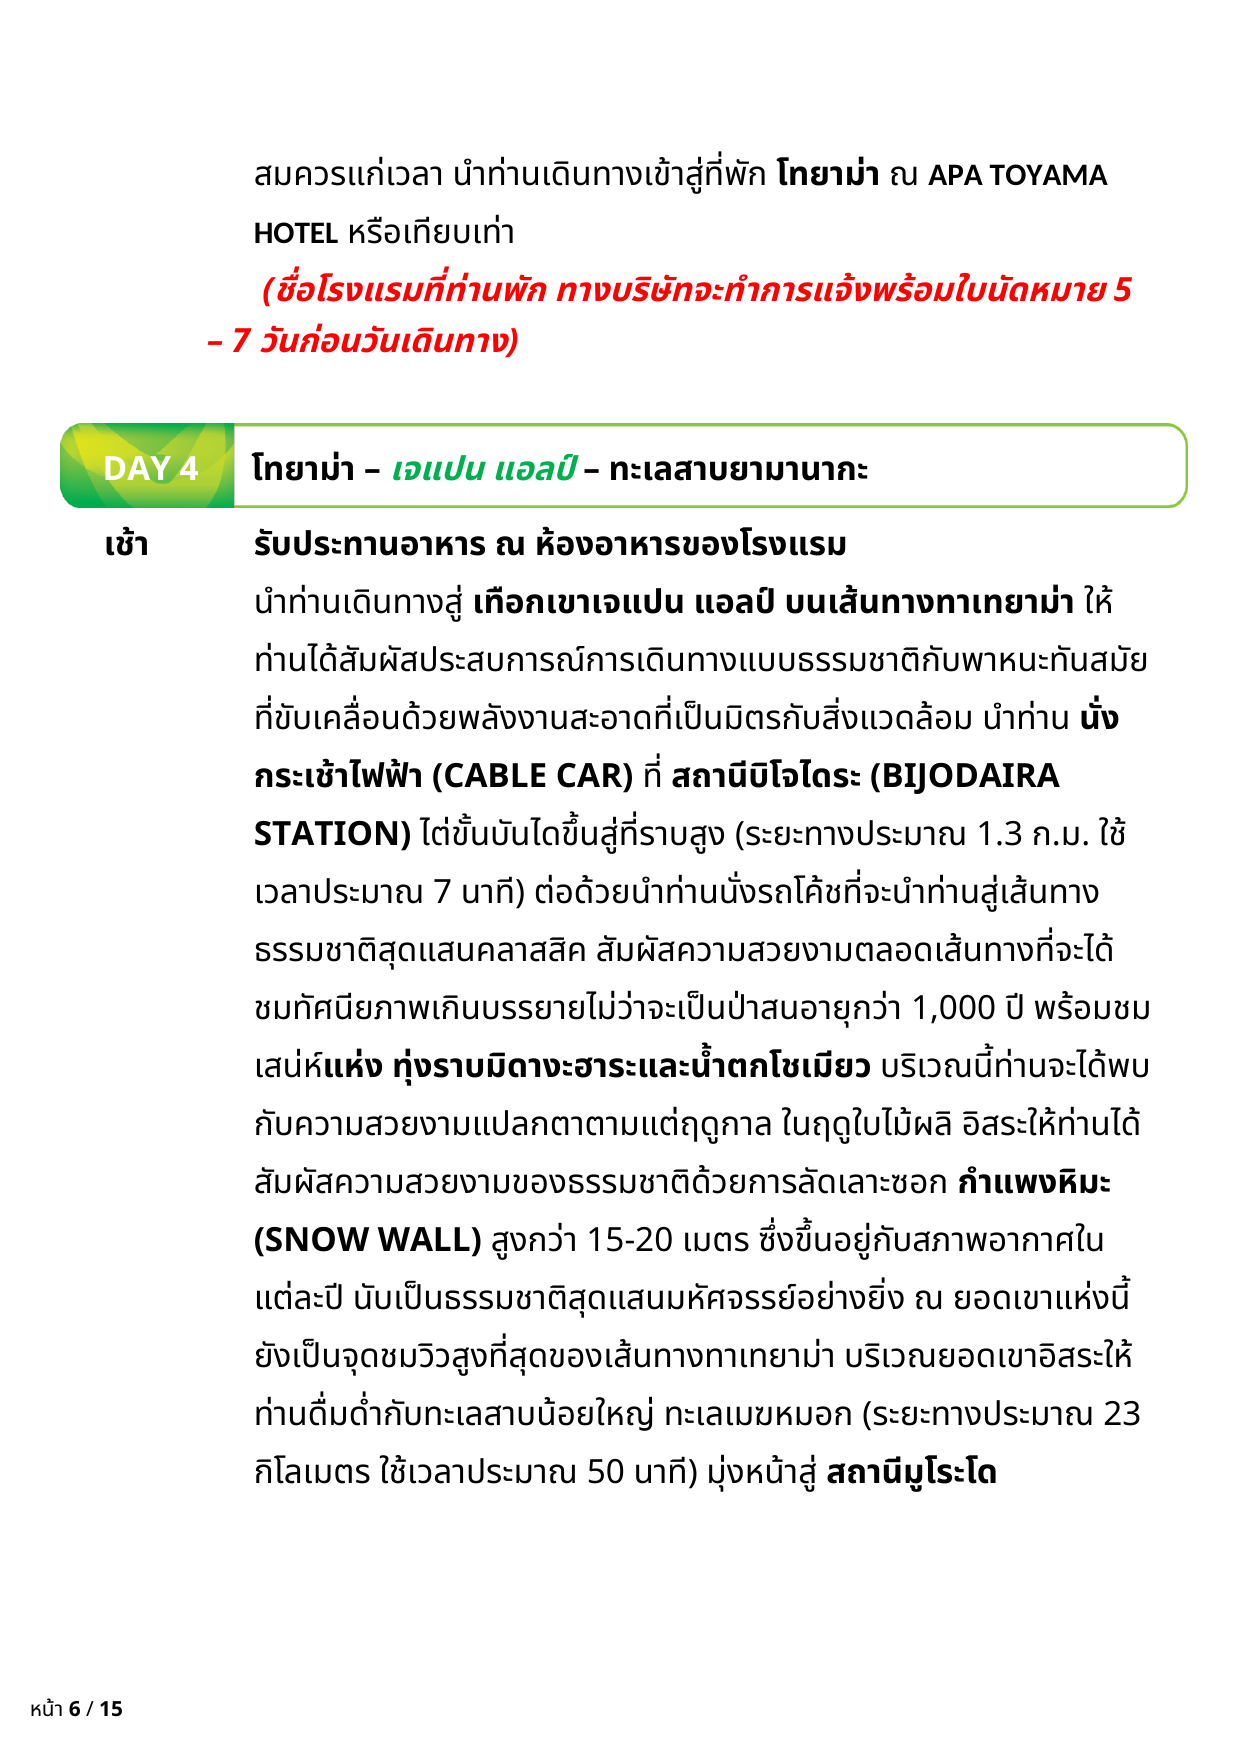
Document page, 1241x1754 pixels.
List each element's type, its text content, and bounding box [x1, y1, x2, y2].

text (ชื่อโรงแรมที่ท่านพัก ทางบริษัทจะทำการแจ้งพร้อมใบนัดหมาย 5 – 7 วันก่อนวันเดินทาง) [207, 266, 1152, 367]
text เช้า รับประทานอาหาร ณ ห้องอาหารของโรงแรม [103, 520, 1152, 570]
picture [60, 423, 1188, 508]
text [103, 578, 1152, 1498]
text สมควรแก่เวลา นำท่านเดินทางเข้าสู่ที่พัก โทยาม่า ณ APA TOYAMA HOTEL หรือเทียบเท่า [253, 150, 1152, 258]
